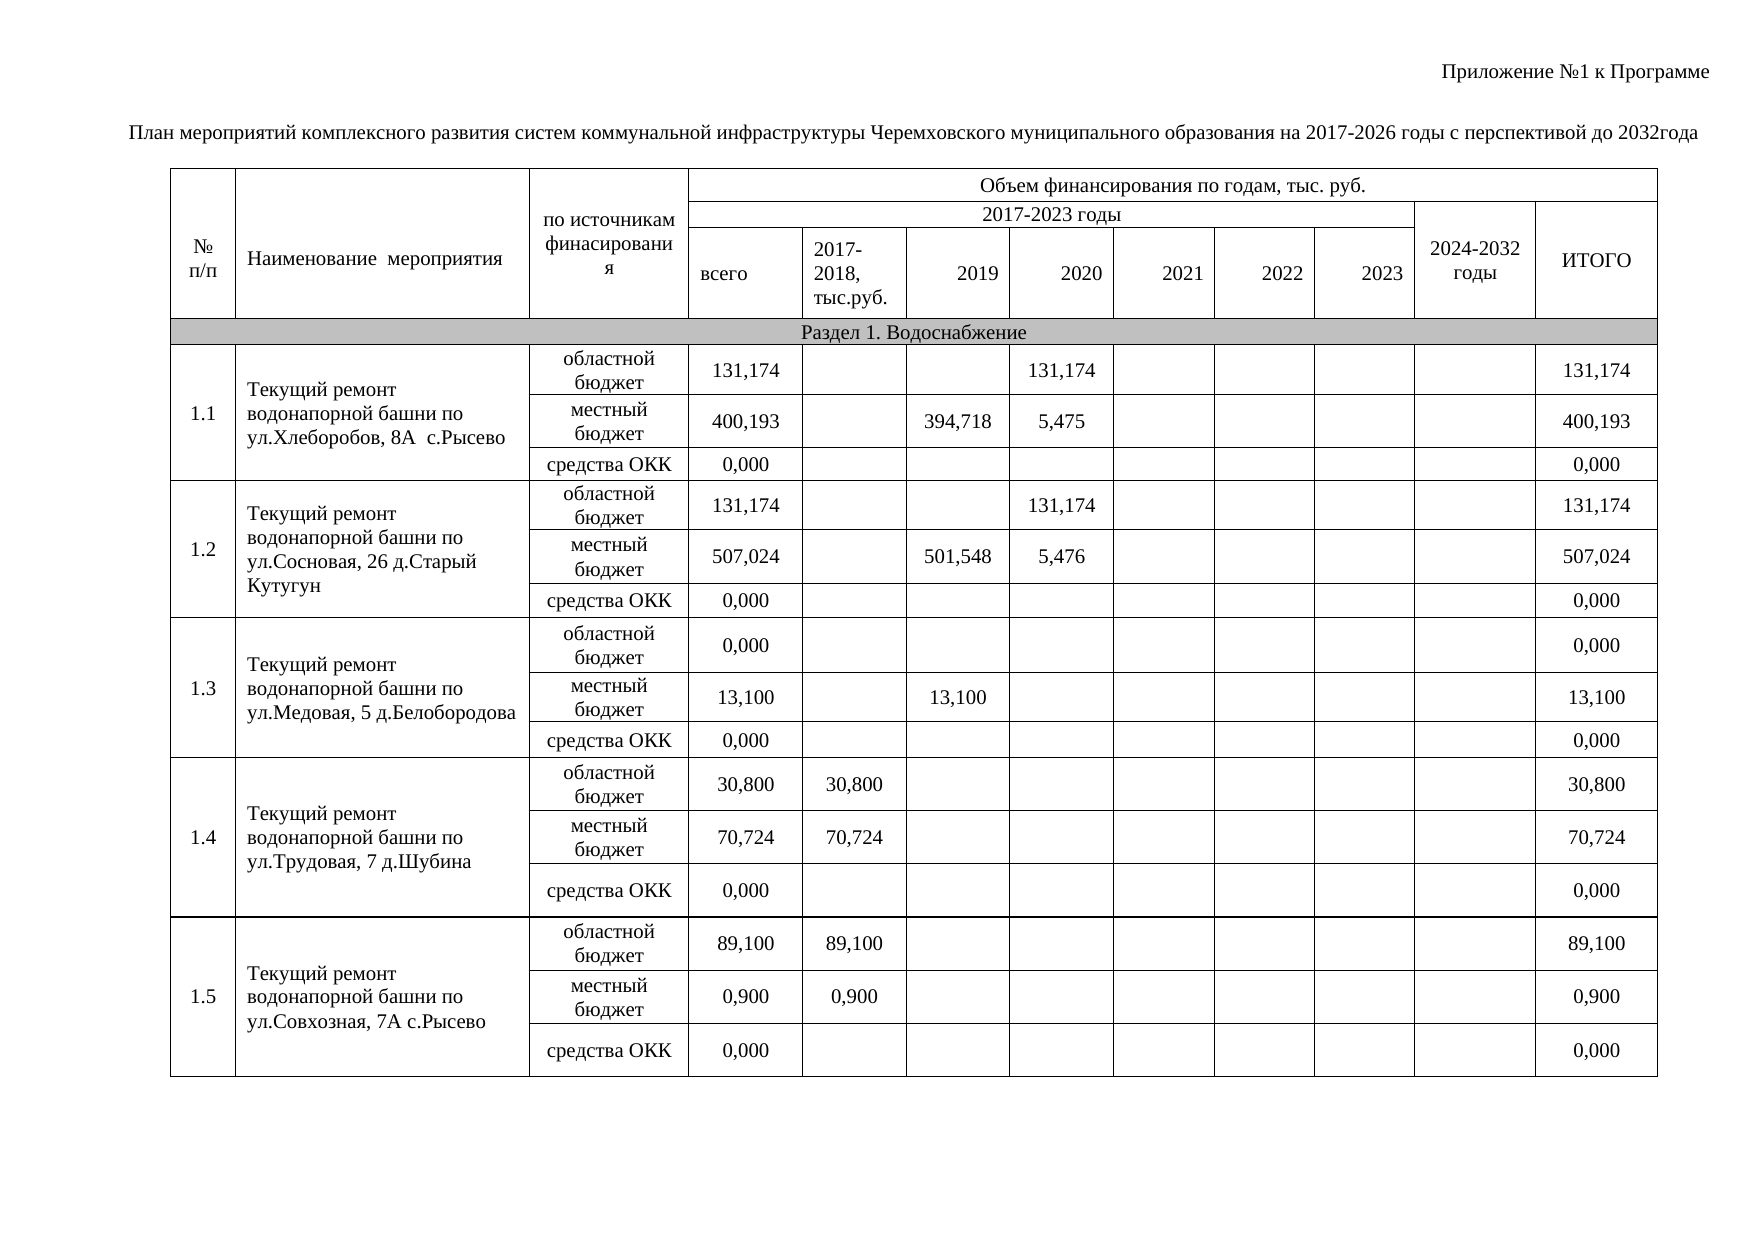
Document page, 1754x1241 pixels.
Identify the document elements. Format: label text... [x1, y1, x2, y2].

table_cell 2017-2018, тыс.руб. [803, 228, 906, 318]
table_cell средства ОКК [530, 1024, 688, 1076]
table_cell [1315, 811, 1414, 863]
table_cell [1010, 673, 1113, 721]
table_cell 131,174 [1010, 481, 1113, 529]
table_cell 0,900 [1536, 971, 1657, 1023]
table_cell [1010, 584, 1113, 617]
table_cell Текущий ремонт водонапорной башни по ул.Совхозная, 7А с.Рысево [236, 918, 529, 1076]
table_cell 89,100 [689, 918, 802, 969]
table_cell 0,000 [689, 448, 802, 480]
table_cell [1114, 584, 1214, 617]
table_cell [907, 864, 1009, 916]
table_cell [1010, 864, 1113, 916]
table_cell [1215, 1024, 1314, 1076]
table_cell 70,724 [1536, 811, 1657, 863]
table_cell [1215, 395, 1314, 447]
table_cell [1215, 673, 1314, 721]
table_cell 501,548 [907, 530, 1009, 582]
table_cell [803, 618, 906, 672]
table_cell [1315, 1024, 1414, 1076]
table_cell 1.4 [171, 758, 235, 916]
table_cell [1215, 811, 1314, 863]
table_cell 400,193 [1536, 395, 1657, 447]
table_cell местный бюджет [530, 971, 688, 1023]
table_cell 1.2 [171, 481, 235, 617]
table_cell [1010, 1024, 1113, 1076]
table_cell [1315, 971, 1414, 1023]
table_cell средства ОКК [530, 864, 688, 916]
table_cell 0,000 [689, 722, 802, 757]
table_cell всего [689, 228, 802, 318]
table_cell 2019 [907, 228, 1009, 318]
table_cell 507,024 [689, 530, 802, 582]
table_cell [907, 345, 1009, 394]
table_cell [1010, 448, 1113, 480]
table_cell [1315, 722, 1414, 757]
table_cell 400,193 [689, 395, 802, 447]
table_cell 507,024 [1536, 530, 1657, 582]
table_cell [1415, 971, 1535, 1023]
table_cell 0,000 [1536, 448, 1657, 480]
table_cell 0,000 [689, 618, 802, 672]
table_cell 0,000 [1536, 864, 1657, 916]
table_cell [1010, 918, 1113, 969]
table_cell [907, 1024, 1009, 1076]
table_cell Текущий ремонт водонапорной башни по ул.Медовая, 5 д.Белобородова [236, 618, 529, 757]
table_cell [907, 481, 1009, 529]
table_cell [803, 345, 906, 394]
table_cell 0,000 [1536, 1024, 1657, 1076]
table_cell [1114, 395, 1214, 447]
table_cell 1.5 [171, 918, 235, 1076]
table_cell 0,000 [689, 1024, 802, 1076]
table_cell 30,800 [803, 758, 906, 810]
table_header Объем финансирования по годам, тыс. руб. [689, 169, 1657, 201]
table_cell [1315, 584, 1414, 617]
table_cell [1415, 448, 1535, 480]
table_cell [907, 584, 1009, 617]
table_cell 13,100 [907, 673, 1009, 721]
table_cell [1215, 864, 1314, 916]
table_cell [1315, 673, 1414, 721]
table_cell 2022 [1215, 228, 1314, 318]
table_cell Текущий ремонт водонапорной башни по ул.Сосновая, 26 д.Старый Кутугун [236, 481, 529, 617]
table_cell [1315, 758, 1414, 810]
table_header № п/п [171, 169, 235, 318]
table_cell 0,000 [1536, 722, 1657, 757]
table_cell [1415, 530, 1535, 582]
table_cell [1010, 722, 1113, 757]
table_cell [1415, 758, 1535, 810]
table_cell [1215, 722, 1314, 757]
table_cell [1215, 584, 1314, 617]
table_cell [1415, 1024, 1535, 1076]
table_cell 131,174 [689, 345, 802, 394]
table_cell 0,000 [1536, 584, 1657, 617]
table_cell [803, 448, 906, 480]
table_cell [907, 971, 1009, 1023]
table_cell 13,100 [689, 673, 802, 721]
table_cell [1114, 722, 1214, 757]
table_cell 30,800 [689, 758, 802, 810]
table_cell областной бюджет [530, 758, 688, 810]
table_header по источникам финасирования [530, 169, 688, 318]
table_cell [1114, 530, 1214, 582]
table_cell [1114, 481, 1214, 529]
table_cell [1315, 864, 1414, 916]
table_cell [1215, 448, 1314, 480]
table_cell [1315, 530, 1414, 582]
table_cell [907, 918, 1009, 969]
table_cell [1215, 481, 1314, 529]
table_cell [1114, 448, 1214, 480]
table_cell [1415, 673, 1535, 721]
table_cell [1010, 618, 1113, 672]
table_cell [1215, 918, 1314, 969]
table_cell 2024-2032 годы [1415, 202, 1535, 318]
table_cell [1215, 618, 1314, 672]
table_cell [1415, 395, 1535, 447]
text Приложение №1 к Программе [118, 59, 1709, 83]
table_cell [1415, 722, 1535, 757]
table_cell [1215, 758, 1314, 810]
table_cell [907, 722, 1009, 757]
table_cell [1415, 918, 1535, 969]
table_cell [1114, 971, 1214, 1023]
table_cell [803, 481, 906, 529]
table_cell 131,174 [1536, 481, 1657, 529]
table_cell 131,174 [1536, 345, 1657, 394]
table_cell [1415, 481, 1535, 529]
table_cell 394,718 [907, 395, 1009, 447]
table_header Наименование мероприятия [236, 169, 529, 318]
table_cell [1315, 918, 1414, 969]
text План мероприятий комплексного развития систем коммунальной инфраструктуры Черемховского муниципального образования на 2017-2026 годы с перспективой до 2032года [118, 120, 1709, 144]
table_cell областной бюджет [530, 481, 688, 529]
table_cell [907, 811, 1009, 863]
table_cell средства ОКК [530, 584, 688, 617]
table_cell [1010, 758, 1113, 810]
table_cell областной бюджет [530, 618, 688, 672]
table_cell 89,100 [1536, 918, 1657, 969]
table_cell [1215, 971, 1314, 1023]
table_cell [1114, 918, 1214, 969]
table_cell 5,475 [1010, 395, 1113, 447]
table_cell [803, 584, 906, 617]
table_cell [803, 395, 906, 447]
table_cell [1010, 811, 1113, 863]
table_cell средства ОКК [530, 448, 688, 480]
table_cell 70,724 [803, 811, 906, 863]
table_cell 0,000 [1536, 618, 1657, 672]
table_cell 89,100 [803, 918, 906, 969]
table_cell [1315, 345, 1414, 394]
table_cell [1114, 758, 1214, 810]
table_cell [1315, 395, 1414, 447]
table_cell [1114, 1024, 1214, 1076]
table_cell 2020 [1010, 228, 1113, 318]
table_cell [1215, 530, 1314, 582]
table_cell [1010, 971, 1113, 1023]
table_cell [1114, 618, 1214, 672]
table_cell 0,000 [689, 864, 802, 916]
table_cell [1315, 618, 1414, 672]
table_cell [907, 448, 1009, 480]
table_cell [803, 722, 906, 757]
table_cell [907, 758, 1009, 810]
table_cell областной бюджет [530, 345, 688, 394]
table_cell средства ОКК [530, 722, 688, 757]
table_cell [1315, 448, 1414, 480]
table_cell 1.1 [171, 345, 235, 480]
table_cell [1415, 345, 1535, 394]
table_cell [1315, 481, 1414, 529]
table_cell 13,100 [1536, 673, 1657, 721]
table_cell [1114, 864, 1214, 916]
table_cell 1.3 [171, 618, 235, 757]
table_cell [1215, 345, 1314, 394]
table_cell Раздел 1. Водоснабжение [171, 319, 1657, 344]
table_cell 0,900 [689, 971, 802, 1023]
table_cell [1415, 618, 1535, 672]
table_cell [1415, 584, 1535, 617]
table_cell [1114, 811, 1214, 863]
table_cell [803, 530, 906, 582]
table_cell местный бюджет [530, 811, 688, 863]
table_cell [1114, 673, 1214, 721]
table_cell местный бюджет [530, 530, 688, 582]
table_cell 5,476 [1010, 530, 1113, 582]
table_cell [803, 1024, 906, 1076]
table_cell Текущий ремонт водонапорной башни по ул.Трудовая, 7 д.Шубина [236, 758, 529, 916]
table_cell [1415, 811, 1535, 863]
table_cell 0,900 [803, 971, 906, 1023]
table_cell областной бюджет [530, 918, 688, 969]
table_cell Текущий ремонт водонапорной башни по ул.Хлеборобов, 8А с.Рысево [236, 345, 529, 480]
table_cell [1415, 864, 1535, 916]
table_cell 131,174 [1010, 345, 1113, 394]
table_cell [907, 618, 1009, 672]
table_cell 2023 [1315, 228, 1414, 318]
table_cell 131,174 [689, 481, 802, 529]
table_cell [803, 864, 906, 916]
table_cell 70,724 [689, 811, 802, 863]
table_cell 2021 [1114, 228, 1214, 318]
table_cell [1114, 345, 1214, 394]
table_cell местный бюджет [530, 395, 688, 447]
table_cell 0,000 [689, 584, 802, 617]
table_cell ИТОГО [1536, 202, 1657, 318]
table_cell [803, 673, 906, 721]
table_cell 30,800 [1536, 758, 1657, 810]
table_cell местный бюджет [530, 673, 688, 721]
table_cell 2017-2023 годы [689, 202, 1414, 227]
